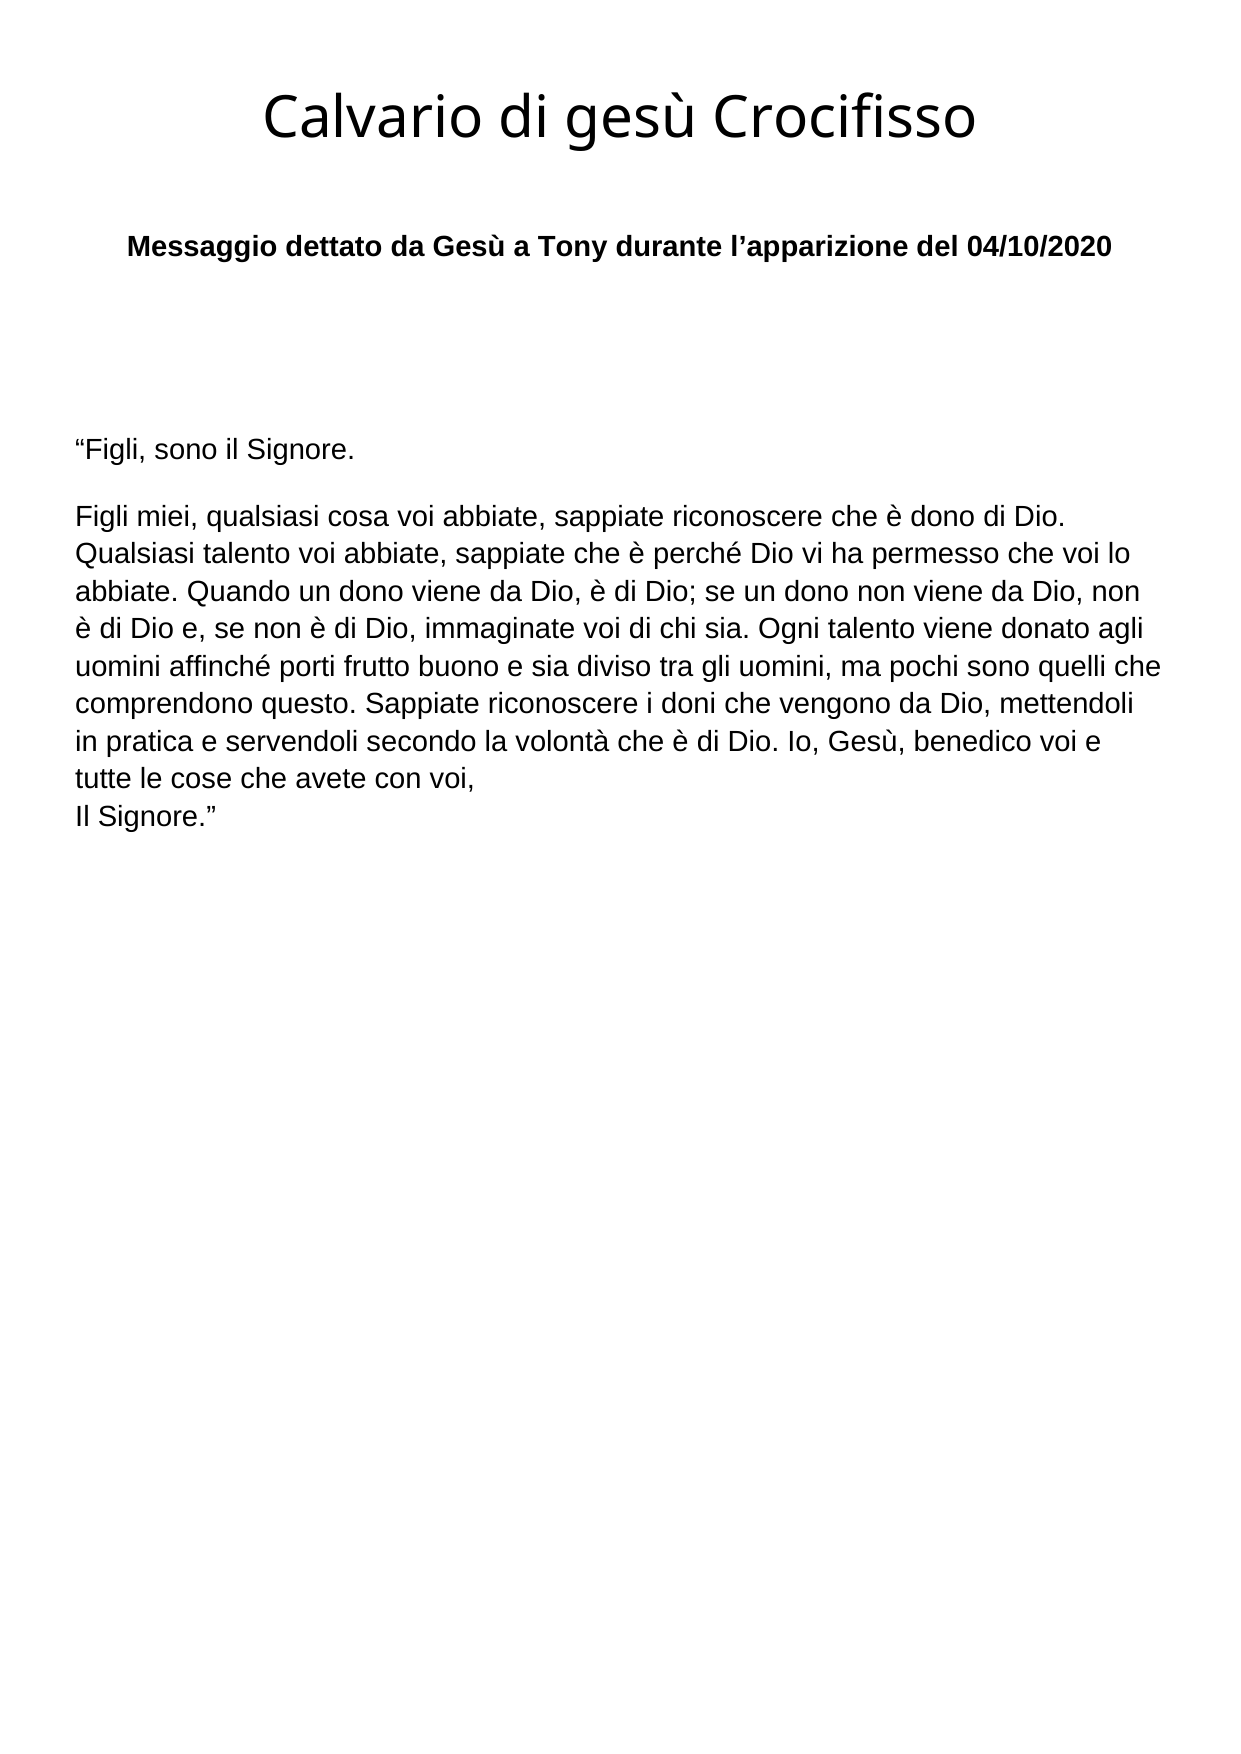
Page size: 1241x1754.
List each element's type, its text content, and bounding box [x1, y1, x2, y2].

text Il Signore.” [75, 795, 1165, 832]
text Calvario di gesù Crocifisso Messaggio dettato da Gesù a Tony durante l’apparizione del 04/10/2020 [75, 75, 1165, 263]
text Figli miei, qualsiasi cosa voi abbiate, sappiate riconoscere che è dono di Dio. Qualsiasi talento voi abbiate, sappiate che è perché Dio vi ha permesso che voi lo abbiate. Quando un dono viene da Dio, è di Dio; se un dono non viene da Dio, non è di Dio e, se non è di Dio, immaginate voi di chi sia. Ogni talento viene donato agli uomini affinché porti frutto buono e sia diviso tra gli uomini, ma pochi sono quelli che comprendono questo. Sappiate riconoscere i doni che vengono da Dio, mettendoli in pratica e servendoli secondo la volontà che è di Dio. Io, Gesù, benedico voi e tutte le cose che avete con voi, [75, 495, 1165, 795]
text “Figli, sono il Signore. [75, 428, 1165, 466]
